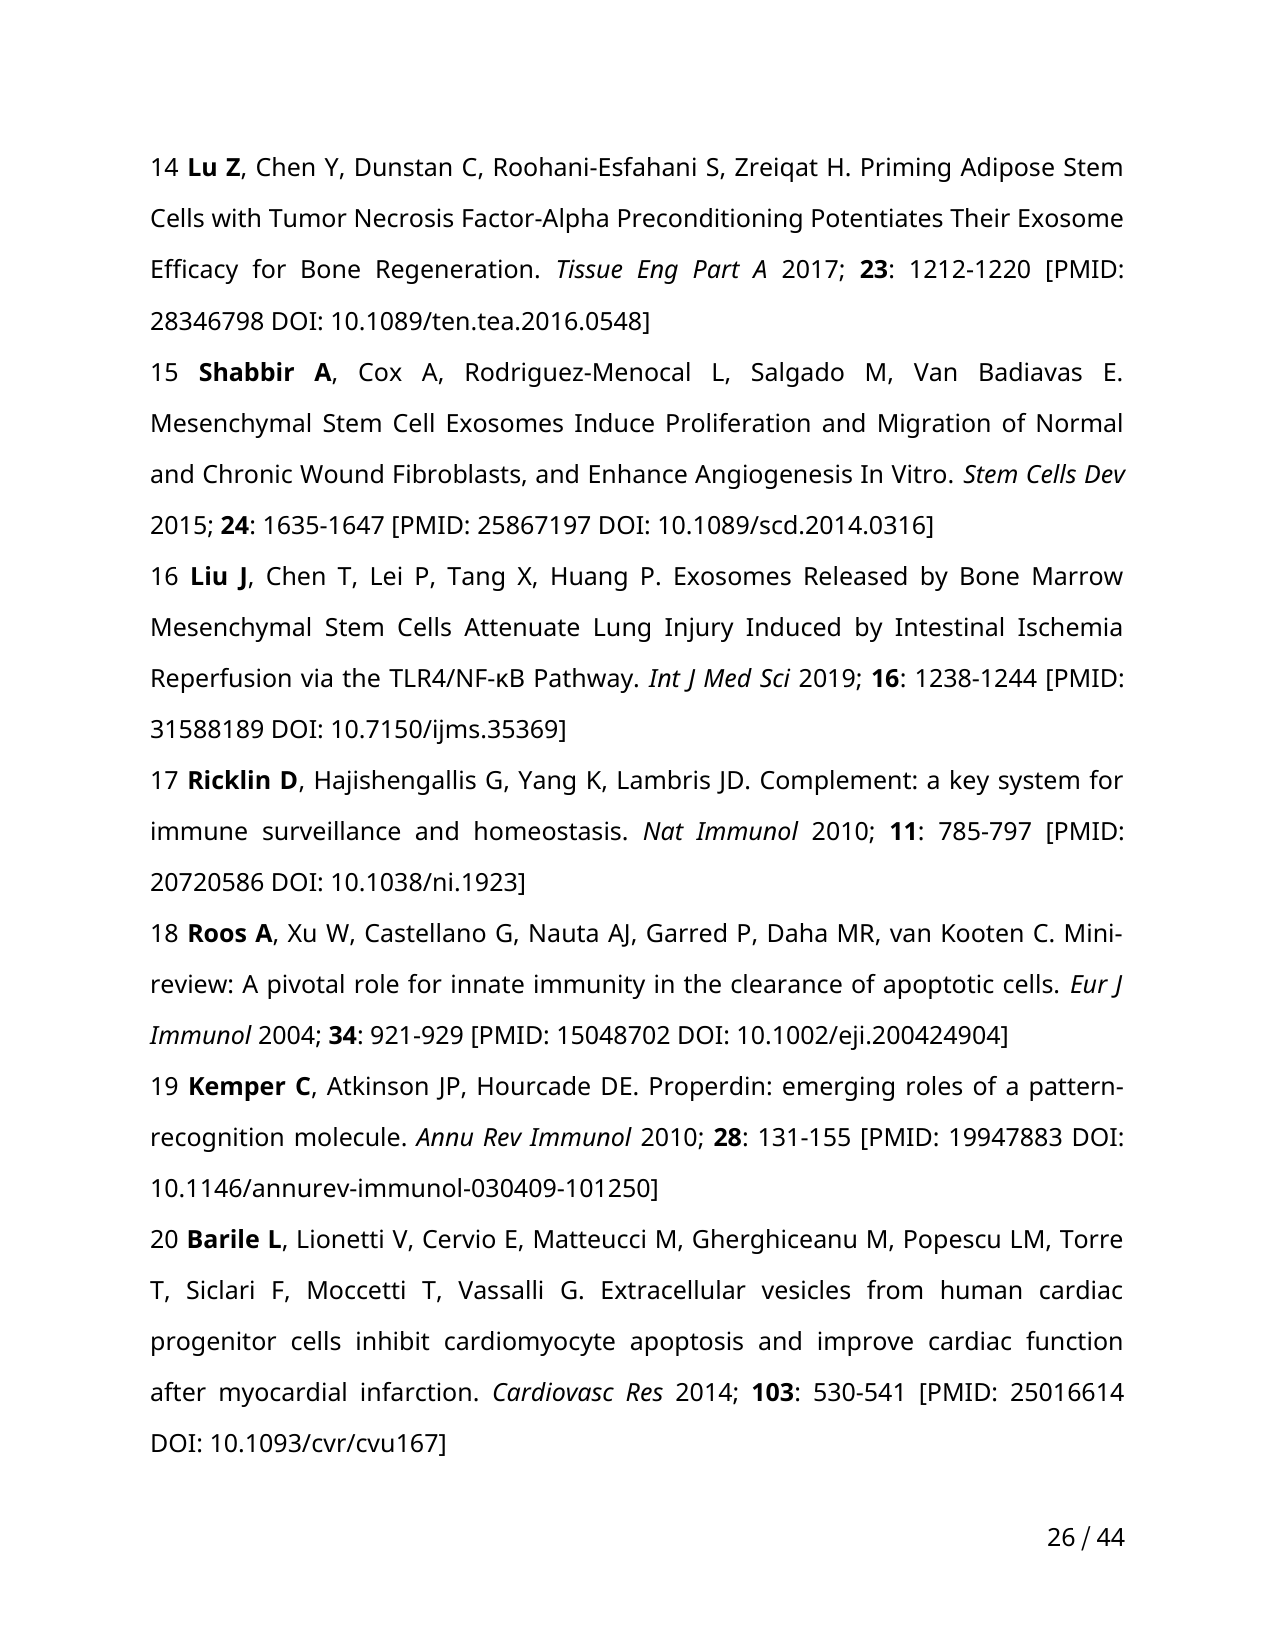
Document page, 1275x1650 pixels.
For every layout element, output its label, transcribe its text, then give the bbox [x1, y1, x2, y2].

text 17 Ricklin D, Hajishengallis G, Yang K, Lambris JD. Complement: a key system for immune surveillance and homeostasis. Nat Immunol 2010; 11: 785-797 [PMID: 20720586 DOI: 10.1038/ni.1923] [150, 762, 1125, 899]
text 16 Liu J, Chen T, Lei P, Tang X, Huang P. Exosomes Released by Bone Marrow Mesenchymal Stem Cells Attenuate Lung Injury Induced by Intestinal Ischemia Reperfusion via the TLR4/NF-κB Pathway. Int J Med Sci 2019; 16: 1238-1244 [PMID: 31588189 DOI: 10.7150/ijms.35369] [150, 558, 1125, 746]
text 19 Kemper C, Atkinson JP, Hourcade DE. Properdin: emerging roles of a pattern-recognition molecule. Annu Rev Immunol 2010; 28: 131-155 [PMID: 19947883 DOI: 10.1146/annurev-immunol-030409-101250] [150, 1069, 1125, 1205]
text 14 Lu Z, Chen Y, Dunstan C, Roohani-Esfahani S, Zreiqat H. Priming Adipose Stem Cells with Tumor Necrosis Factor-Alpha Preconditioning Potentiates Their Exosome Efficacy for Bone Regeneration. Tissue Eng Part A 2017; 23: 1212-1220 [PMID: 28346798 DOI: 10.1089/ten.tea.2016.0548] [150, 150, 1125, 337]
text 20 Barile L, Lionetti V, Cervio E, Matteucci M, Gherghiceanu M, Popescu LM, Torre T, Siclari F, Moccetti T, Vassalli G. Extracellular vesicles from human cardiac progenitor cells inhibit cardiomyocyte apoptosis and improve cardiac function after myocardial infarction. Cardiovasc Res 2014; 103: 530-541 [PMID: 25016614 DOI: 10.1093/cvr/cvu167] [150, 1222, 1125, 1460]
text 18 Roos A, Xu W, Castellano G, Nauta AJ, Garred P, Daha MR, van Kooten C. Mini-review: A pivotal role for innate immunity in the clearance of apoptotic cells. Eur J Immunol 2004; 34: 921-929 [PMID: 15048702 DOI: 10.1002/eji.200424904] [150, 916, 1125, 1052]
text 15 Shabbir A, Cox A, Rodriguez-Menocal L, Salgado M, Van Badiavas E. Mesenchymal Stem Cell Exosomes Induce Proliferation and Migration of Normal and Chronic Wound Fibroblasts, and Enhance Angiogenesis In Vitro. Stem Cells Dev 2015; 24: 1635-1647 [PMID: 25867197 DOI: 10.1089/scd.2014.0316] [150, 354, 1125, 541]
